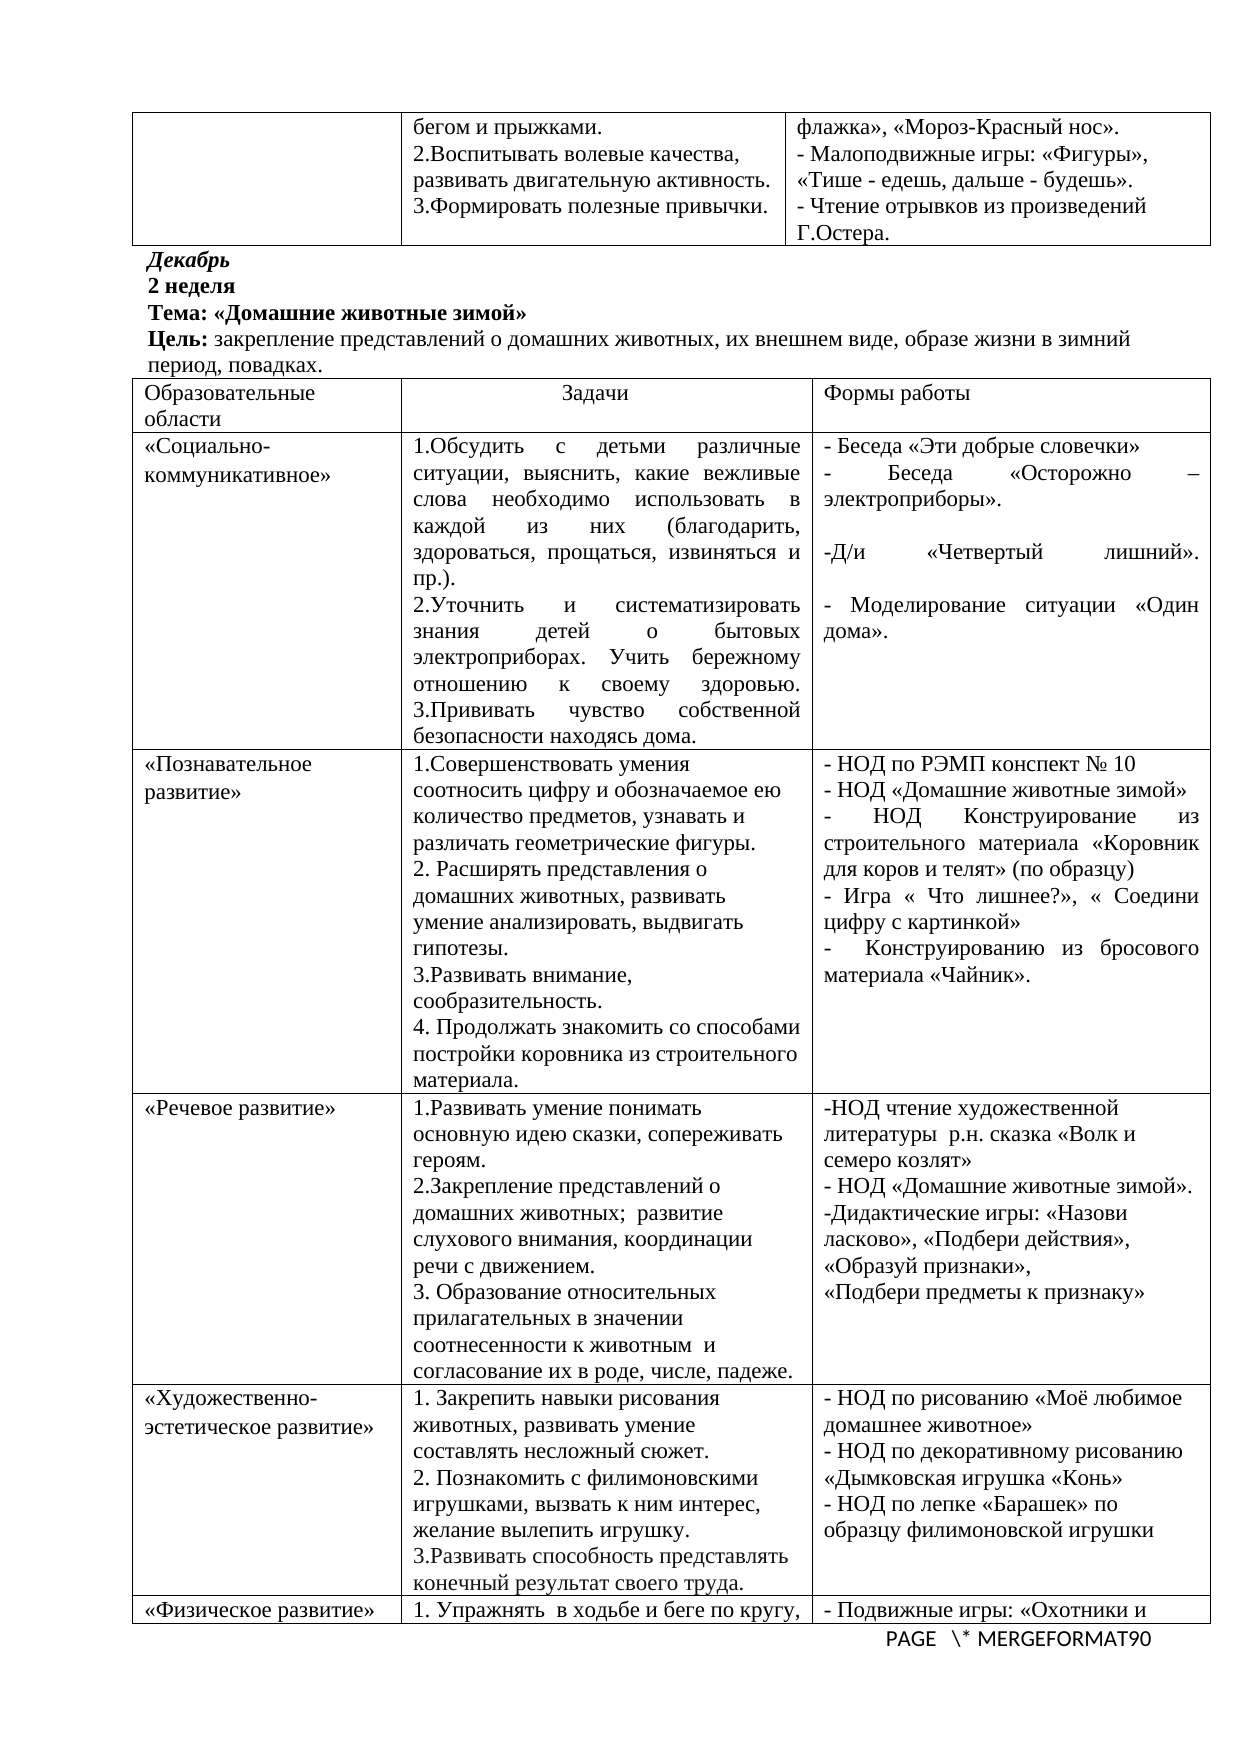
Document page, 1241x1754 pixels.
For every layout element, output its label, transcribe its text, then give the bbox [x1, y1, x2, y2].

table_cell 1.Развивать умение понимать основную идею сказки, сопереживать героям. 2.Закрепление представлений о домашних животных; развитие слухового внимания, координации речи с движением. 3. Образование относительных прилагательных в значении соотнесенности к животным и согласование их в роде, числе, падеже. [486, 1094, 812, 1383]
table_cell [813, 1596, 1210, 1623]
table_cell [402, 1596, 812, 1623]
text Цель: закрепление представлений о домашних животных, их внешнем виде, образе жизни в зимний период, повадках. [148, 325, 1152, 378]
table_cell 1.Обсудить с детьми различные ситуации, выяснить, какие вежливые слова необходимо использовать в каждой из них (благодарить, здороваться, прощаться, извиняться и пр.). 2.Уточнить и систематизировать знания детей о бытовых электроприборах. Учить бережному отношению к своему здоровью. 3.Прививать чувство собственной безопасности находясь дома. [402, 433, 812, 749]
table_cell «Социально-коммуникативное» [133, 433, 401, 749]
text 2 неделя [148, 272, 1152, 299]
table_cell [402, 113, 785, 245]
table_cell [786, 113, 1210, 245]
table_cell «Познавательное развитие» [133, 750, 401, 1092]
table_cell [133, 113, 401, 245]
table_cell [133, 1596, 401, 1623]
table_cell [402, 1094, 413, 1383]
text Декабрь [148, 246, 1152, 272]
table_cell - НОД по РЭМП конспект № 10 - НОД «Домашние животные зимой» - НОД Конструирование из строительного материала «Коровник для коров и телят» (по образцу) - Игра « Что лишнее?», « Соедини цифру с картинкой» - Конструированию из бросового материала «Чайник». [813, 750, 1210, 1092]
table_header Образовательные области [133, 379, 401, 432]
table_cell 1.Совершенствовать умения соотносить цифру и обозначаемое ею количество предметов, узнавать и различать геометрические фигуры. 2. Расширять представления о домашних животных, развивать умение анализировать, выдвигать гипотезы. 3.Развивать внимание, сообразительность. 4. Продолжать знакомить со способами постройки коровника из строительного материала. [402, 750, 812, 1092]
table_cell «Художественно-эстетическое развитие» [133, 1385, 401, 1595]
table_header Формы работы [813, 379, 1210, 432]
table_header Задачи [402, 379, 812, 432]
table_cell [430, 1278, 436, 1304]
table_cell - Беседа «Эти добрые словечки» - Беседа «Осторожно – электроприборы». -Д/и «Четвертый лишний». - Моделирование ситуации «Один дома». [813, 433, 1210, 749]
table_cell -НОД чтение художественной литературы р.н. сказка «Волк и семеро козлят» - НОД «Домашние животные зимой». -Дидактические игры: «Назови ласково», «Подбери действия», «Образуй признаки», «Подбери предметы к признаку» [813, 1094, 1210, 1383]
table_cell «Речевое развитие» [133, 1094, 401, 1383]
table_cell - НОД по рисованию «Моё любимое домашнее животное» - НОД по декоративному рисованию «Дымковская игрушка «Конь» - НОД по лепке «Барашек» по образцу филимоновской игрушки [813, 1385, 1210, 1595]
table_cell 1. Закрепить навыки рисования животных, развивать умение составлять несложный сюжет. 2. Познакомить с филимоновскими игрушками, вызвать к ним интерес, желание вылепить игрушку. 3.Развивать способность представлять конечный результат своего труда. [402, 1385, 812, 1595]
text Тема: «Домашние животные зимой» [148, 299, 1152, 325]
